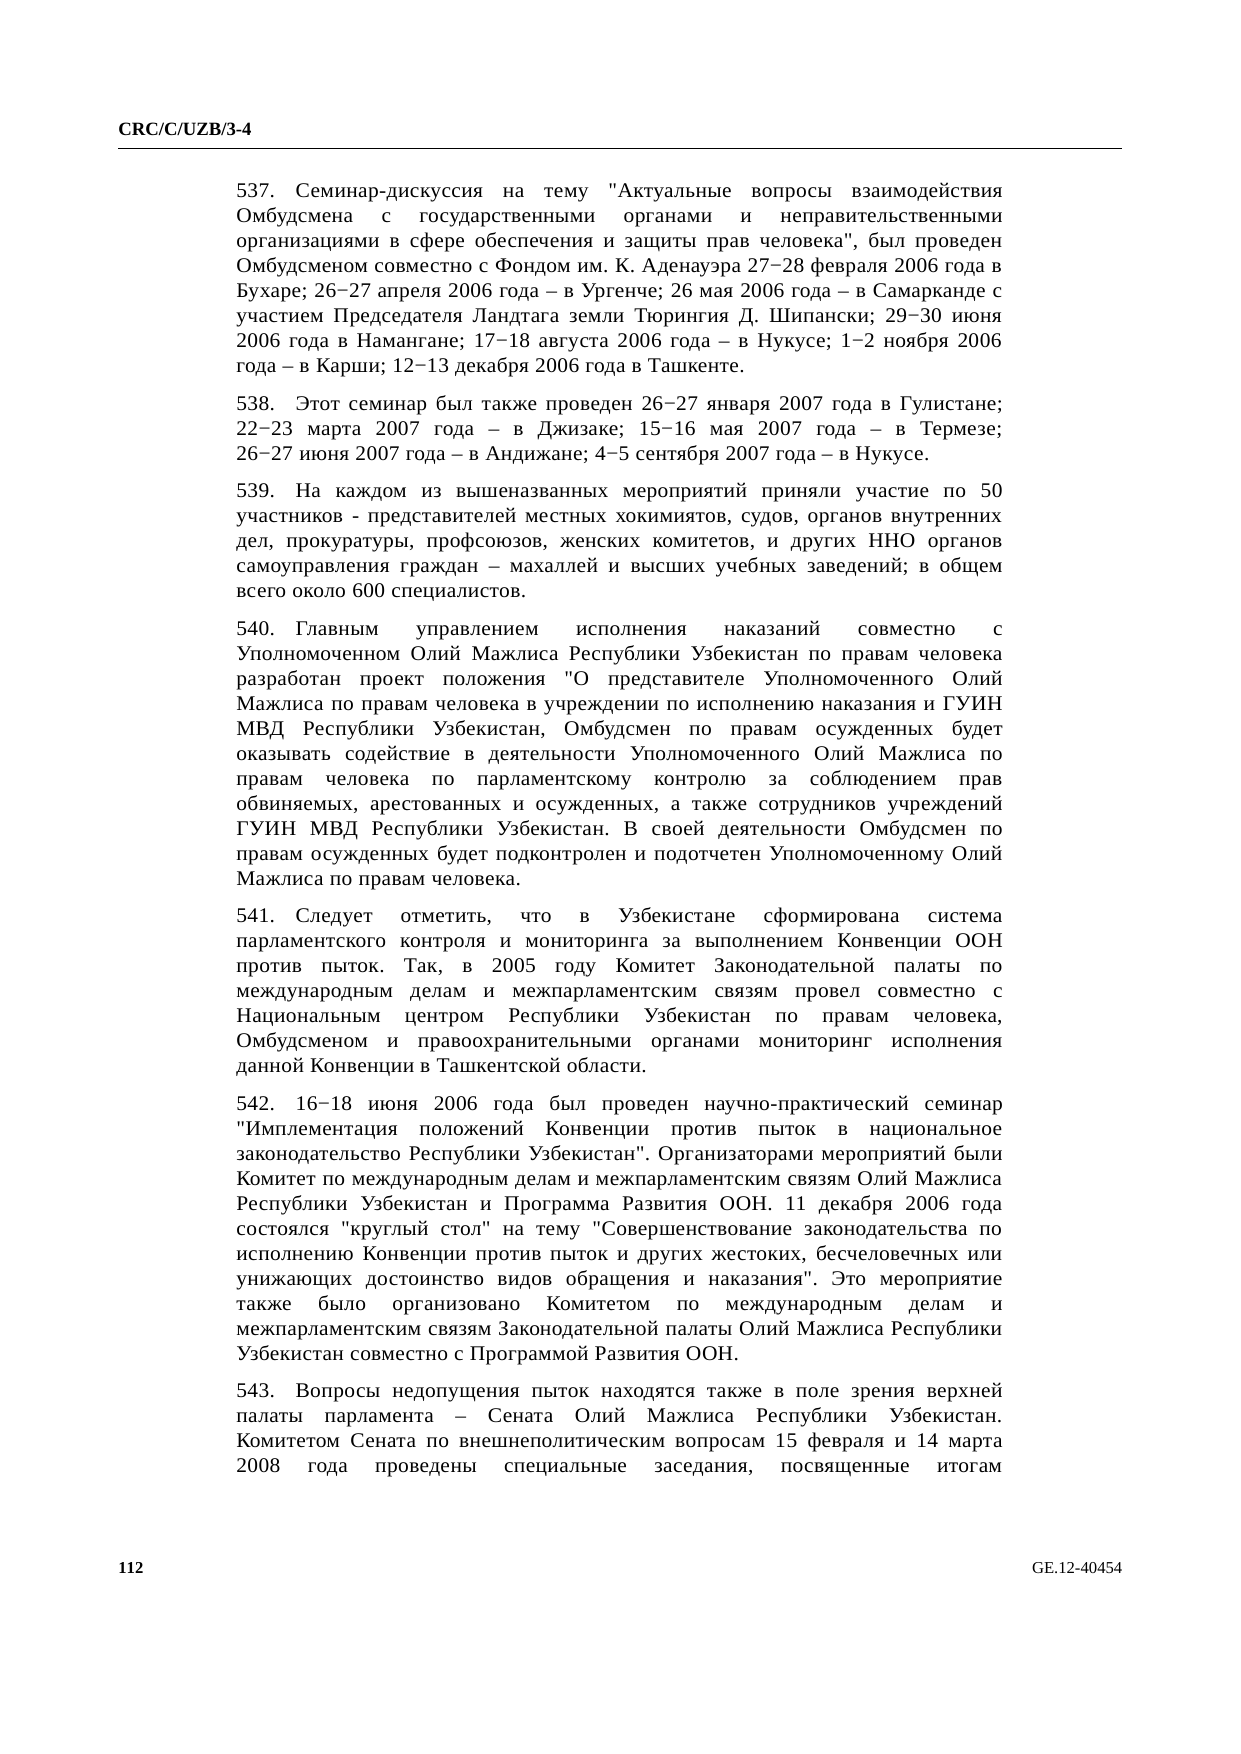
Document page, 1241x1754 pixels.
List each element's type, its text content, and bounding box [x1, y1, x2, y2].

text 537. Семинар-дискуссия на тему "Актуальные вопросы взаимодействия Омбудсмена с государственными органами и неправительственными организациями в сфере обеспечения и защиты прав человека", был проведен Омбудсменом совместно с Фондом им. К. Аденауэра 27−28 февраля 2006 года в Бухаре; 26−27 апреля 2006 года – в Ургенче; 26 мая 2006 года – в Самарканде с участием Председателя Ландтага земли Тюрингия Д. Шипански; 29−30 июня 2006 года в Намангане; 17−18 августа 2006 года – в Нукусе; 1−2 ноября 2006 года – в Карши; 12−13 декабря 2006 года в Ташкенте. [236, 177, 1004, 377]
text 539. На каждом из вышеназванных мероприятий приняли участие по 50 участников - представителей местных хокимиятов, судов, органов внутренних дел, прокуратуры, профсоюзов, женских комитетов, и других ННО органов самоуправления граждан – махаллей и высших учебных заведений; в общем всего около 600 специалистов. [236, 477, 1004, 602]
text 540. Главным управлением исполнения наказаний совместно с Уполномоченном Олий Мажлиса Республики Узбекистан по правам человека разработан проект положения "О представителе Уполномоченного Олий Мажлиса по правам человека в учреждении по исполнению наказания и ГУИН МВД Республики Узбекистан, Омбудсмен по правам осужденных будет оказывать содействие в деятельности Уполномоченного Олий Мажлиса по правам человека по парламентскому контролю за соблюдением прав обвиняемых, арестованных и осужденных, а также сотрудников учреждений ГУИН МВД Республики Узбекистан. В своей деятельности Омбудсмен по правам осужденных будет подконтролен и подотчетен Уполномоченному Олий Мажлиса по правам человека. [236, 615, 1004, 890]
text 542. 16−18 июня 2006 года был проведен научно-практический семинар "Имплементация положений Конвенции против пыток в национальное законодательство Республики Узбекистан". Организаторами мероприятий были Комитет по международным делам и межпарламентским связям Олий Мажлиса Республики Узбекистан и Программа Развития ООН. 11 декабря 2006 года состоялся "круглый стол" на тему "Совершенствование законодательства по исполнению Конвенции против пыток и других жестоких, бесчеловечных или унижающих достоинство видов обращения и наказания". Это мероприятие также было организовано Комитетом по международным делам и межпарламентским связям Законодательной палаты Олий Мажлиса Республики Узбекистан совместно с Программой Развития ООН. [236, 1090, 1004, 1365]
text 541. Следует отметить, что в Узбекистане сформирована система парламентского контроля и мониторинга за выполнением Конвенции ООН против пыток. Так, в 2005 году Комитет Законодательной палаты по международным делам и межпарламентским связям провел совместно с Национальным центром Республики Узбекистан по правам человека, Омбудсменом и правоохранительными органами мониторинг исполнения данной Конвенции в Ташкентской области. [236, 902, 1004, 1077]
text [236, 1377, 1004, 1477]
text 538. Этот семинар был также проведен 26−27 января 2007 года в Гулистане; 22−23 марта 2007 года – в Джизаке; 15−16 мая 2007 года – в Термезе; 26−27 июня 2007 года – в Андижане; 4−5 сентября 2007 года – в Нукусе. [236, 390, 1004, 465]
